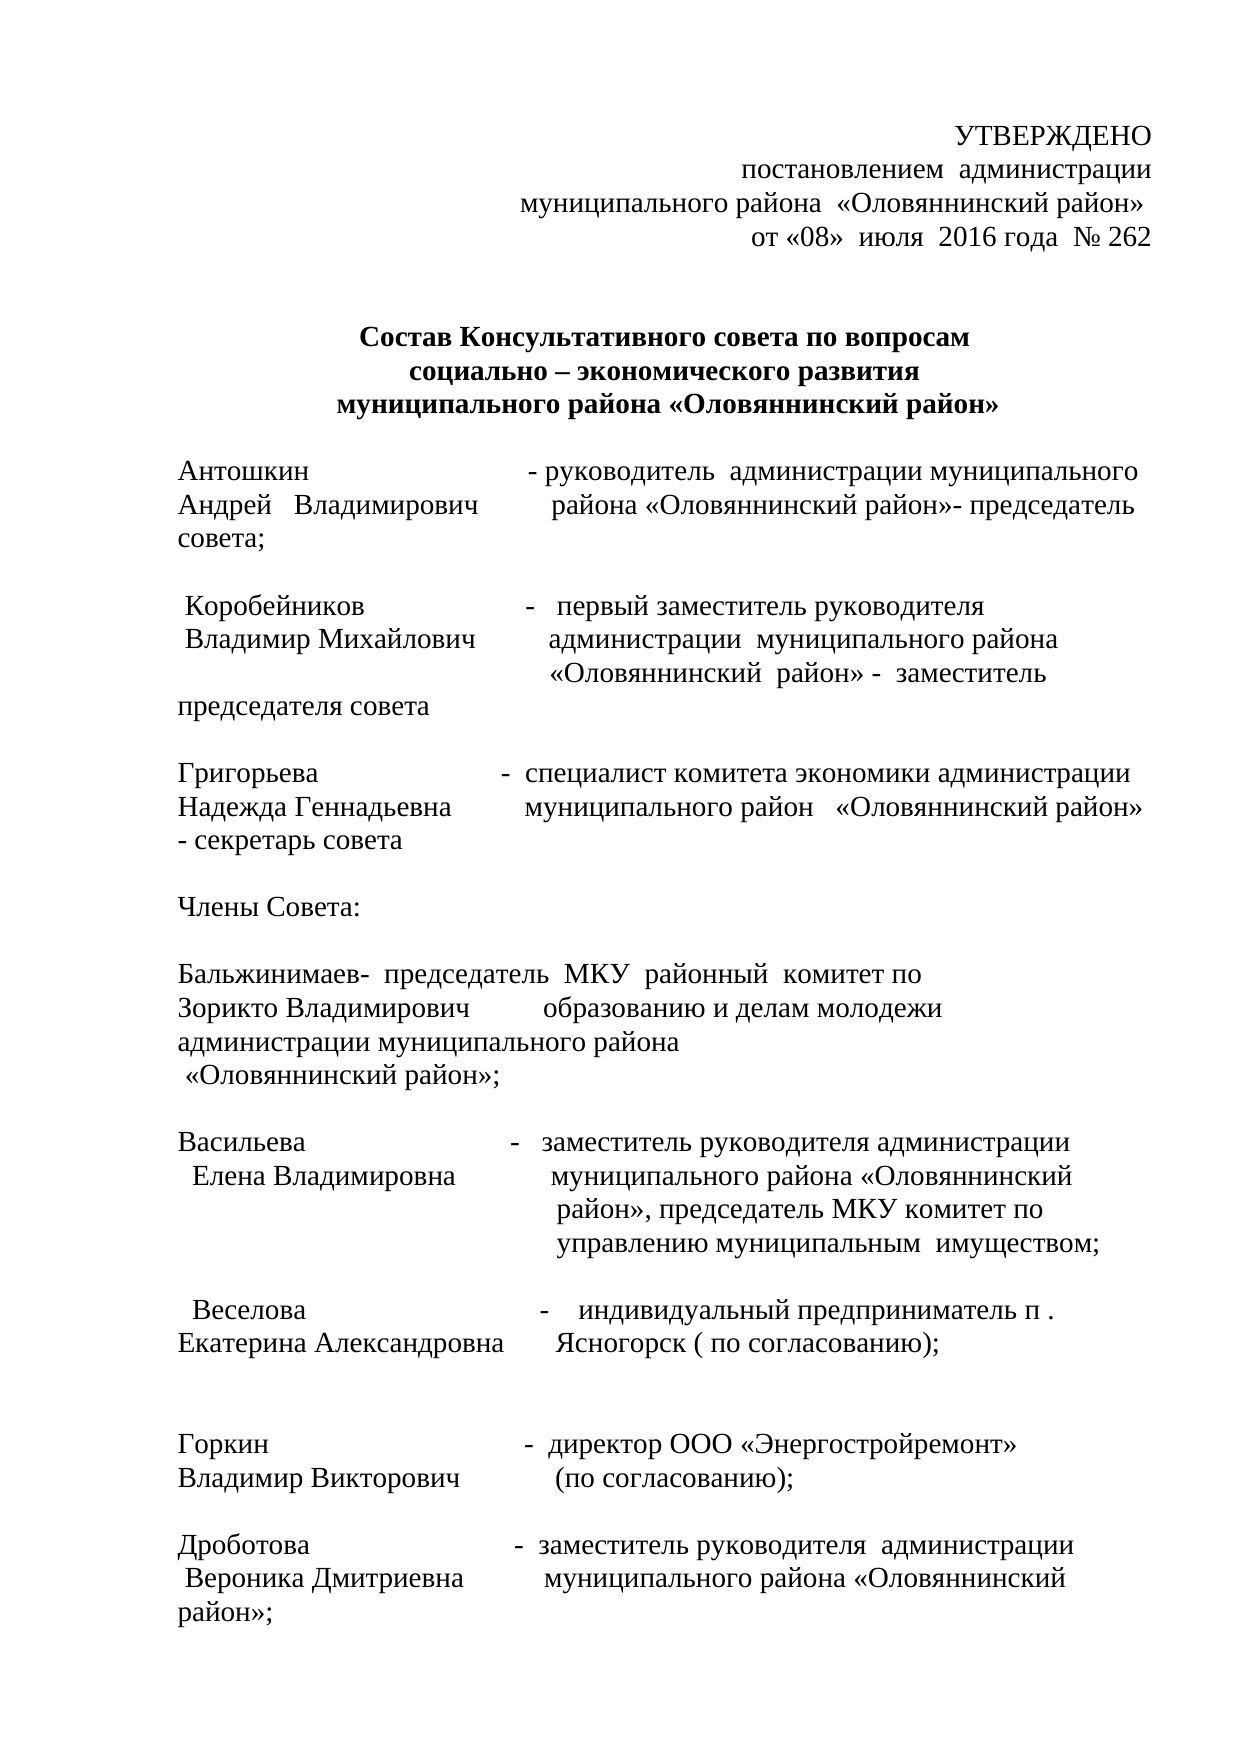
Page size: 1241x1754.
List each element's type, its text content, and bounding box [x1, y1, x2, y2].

text Григорьева - специалист комитета экономики администрации Надежда Геннадьевна муниципального район «Оловяннинский район» [177, 755, 1152, 822]
text Владимир Викторович (по согласованию); [177, 1460, 1152, 1493]
text управлению муниципальным имуществом; [177, 1225, 1152, 1258]
text муниципального района «Оловяннинский район» от «08» июля 2016 года № 262 [177, 185, 1152, 252]
text «Оловяннинский район»; [177, 1057, 1152, 1091]
text Коробейников - первый заместитель руководителя [177, 588, 1152, 621]
text Состав Консультативного совета по вопросам [177, 319, 1152, 353]
text муниципального района «Оловяннинский район» [177, 386, 1152, 420]
text Горкин - директор ООО «Энергостройремонт» [177, 1426, 1152, 1460]
text социально – экономического развития [177, 353, 1152, 386]
text Зорикто Владимирович образованию и делам молодежи [177, 990, 1152, 1024]
text «Оловяннинский район» - заместитель [177, 655, 1152, 688]
text Бальжинимаев- председатель МКУ районный комитет по [177, 957, 1152, 990]
text Веселова - индивидуальный предприниматель п . Екатерина Александровна Ясногорск ( по согласованию); [177, 1292, 1152, 1359]
text район»; [177, 1594, 1152, 1627]
text председателя совета [177, 688, 1152, 722]
text администрации муниципального района [177, 1024, 1152, 1057]
text совета; [177, 521, 1152, 554]
text - секретарь совета [177, 822, 1152, 856]
text Елена Владимировна муниципального района «Оловяннинский [177, 1158, 1152, 1191]
text Вероника Дмитриевна муниципального района «Оловяннинский [177, 1560, 1152, 1594]
text УТВЕРЖДЕНО [177, 118, 1152, 152]
text Дроботова - заместитель руководителя администрации [177, 1527, 1152, 1560]
text Члены Совета: [177, 889, 1152, 923]
text Васильева - заместитель руководителя администрации [177, 1124, 1152, 1158]
text постановлением администрации [177, 152, 1152, 185]
text Владимир Михайлович администрации муниципального района [177, 621, 1152, 655]
text район», председатель МКУ комитет по [177, 1191, 1152, 1225]
text Антошкин - руководитель администрации муниципального [177, 453, 1152, 487]
text Андрей Владимирович района «Оловяннинский район»- председатель [177, 487, 1152, 521]
